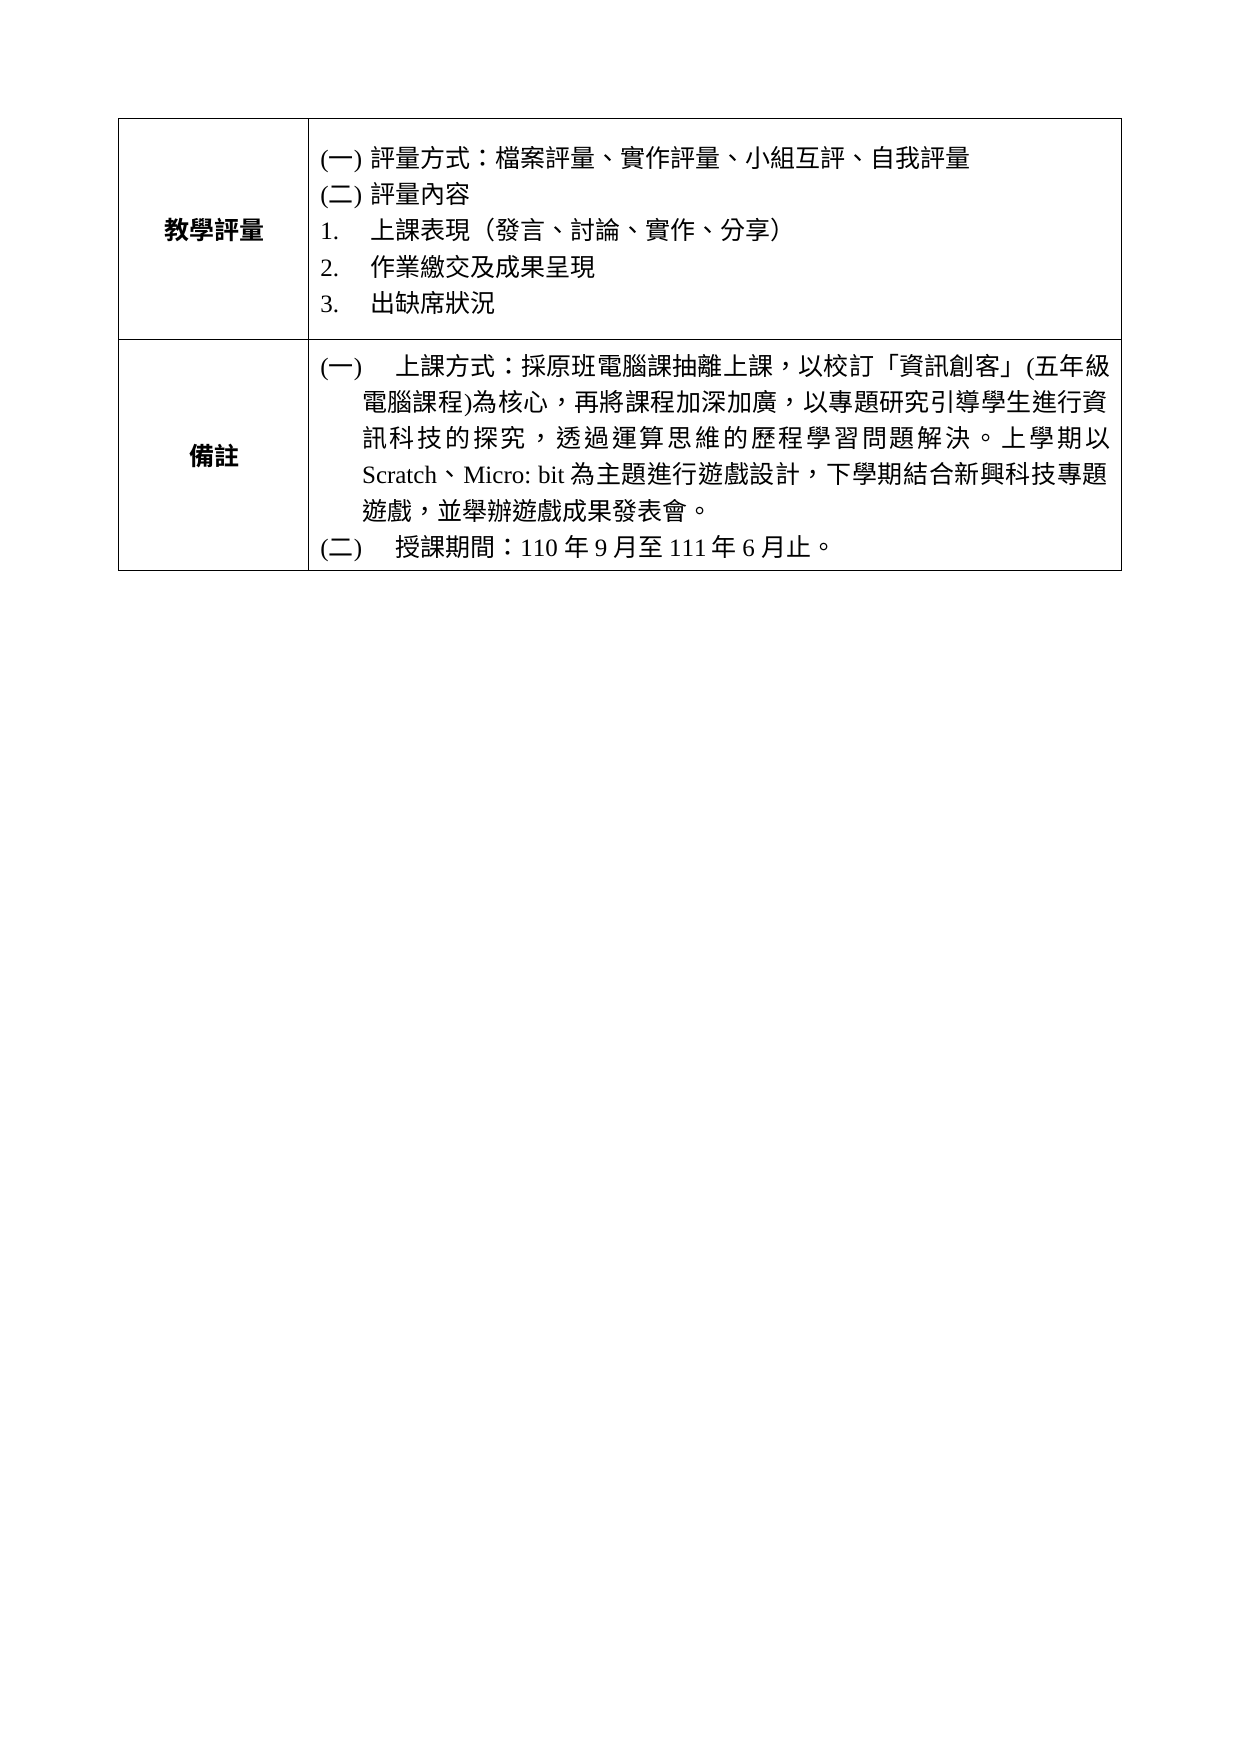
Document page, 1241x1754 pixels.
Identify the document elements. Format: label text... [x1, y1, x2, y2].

table_cell 備註 [119, 340, 308, 570]
table_cell 教學評量 [119, 119, 308, 339]
table_cell 上課方式：採原班電腦課抽離上課，以校訂「資訊創客」(五年級電腦課程)為核心，再將課程加深加廣，以專題研究引導學生進行資訊科技的探究，透過運算思維的歷程學習問題解決。上學期以Scratch、Micro: bit為主題進行遊戲設計，下學期結合新興科技專題遊戲，並舉辦遊戲成果發表會。 授課期間：110 年 9 月至 111年 6 月止。 [309, 340, 1121, 570]
table_cell 評量方式：檔案評量、實作評量、小組互評、自我評量 評量內容 上課表現（發言、討論、實作、分享） 作業繳交及成果呈現 出缺席狀況 [309, 119, 1121, 339]
